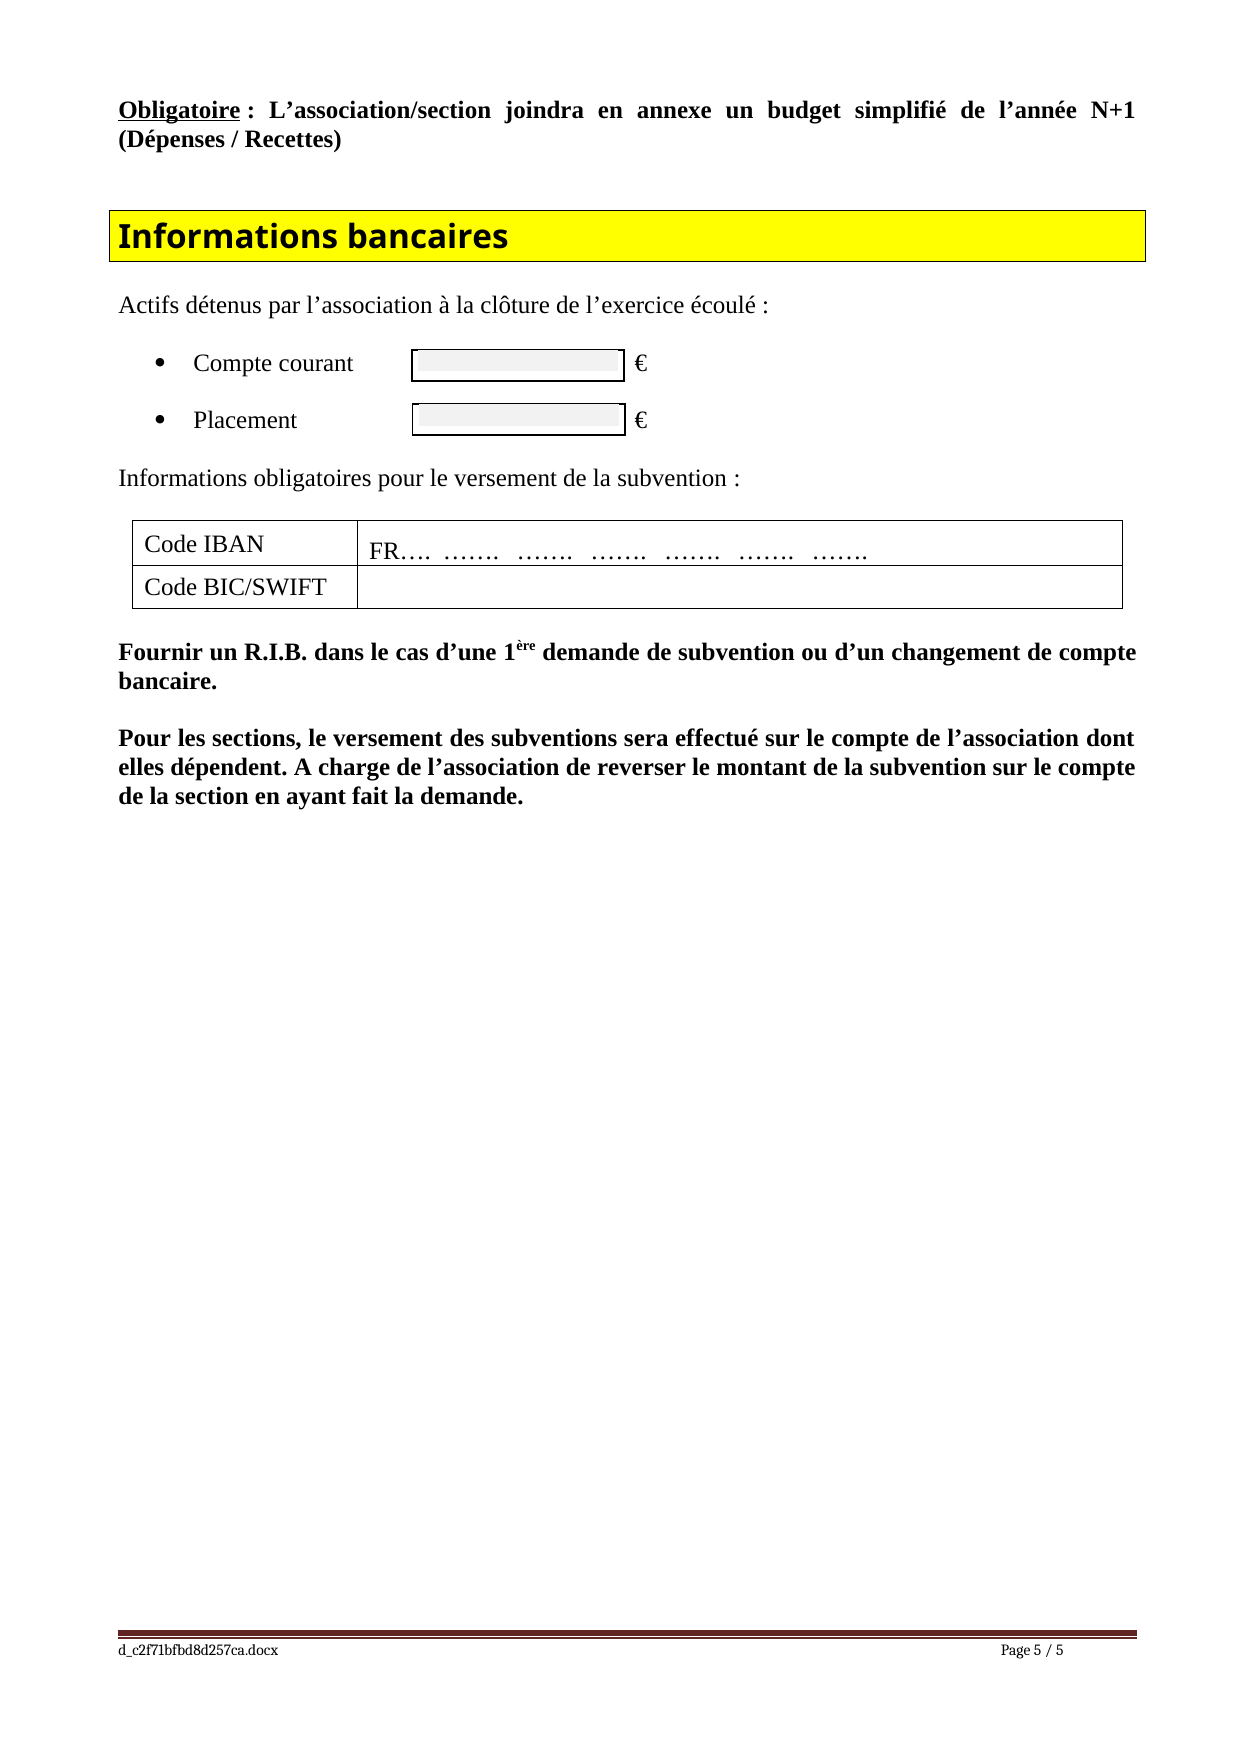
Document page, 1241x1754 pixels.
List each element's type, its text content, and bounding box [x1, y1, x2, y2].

list Placement € [156, 405, 412, 434]
text Pour les sections, le versement des subventions sera effectué sur le compte de l’association dont elles dépendent. A charge de l’association de reverser le montant de la subvention sur le compte de la section en ayant fait la demande. [118, 723, 1137, 810]
text Obligatoire : L’association/section joindra en annexe un budget simplifié de l’année N+1 (Dépenses / Recettes) [118, 95, 1137, 152]
table_header FR…. ……. ……. ……. ……. ……. ……. [358, 521, 1122, 565]
text Informations bancaires [110, 211, 1145, 261]
text Actifs détenus par l’association à la clôture de l’exercice écoulé : [118, 290, 1137, 319]
list Placement € [626, 405, 1137, 434]
table_header Code IBAN [133, 521, 357, 565]
table_cell [358, 566, 1122, 607]
text Informations obligatoires pour le versement de la subvention : [118, 463, 1137, 492]
table_cell Code BIC/SWIFT [133, 566, 357, 607]
list Compte courant € [156, 348, 1137, 377]
text Fournir un R.I.B. dans le cas d’une 1ère demande de subvention ou d’un changement de compte bancaire. [118, 637, 1137, 695]
